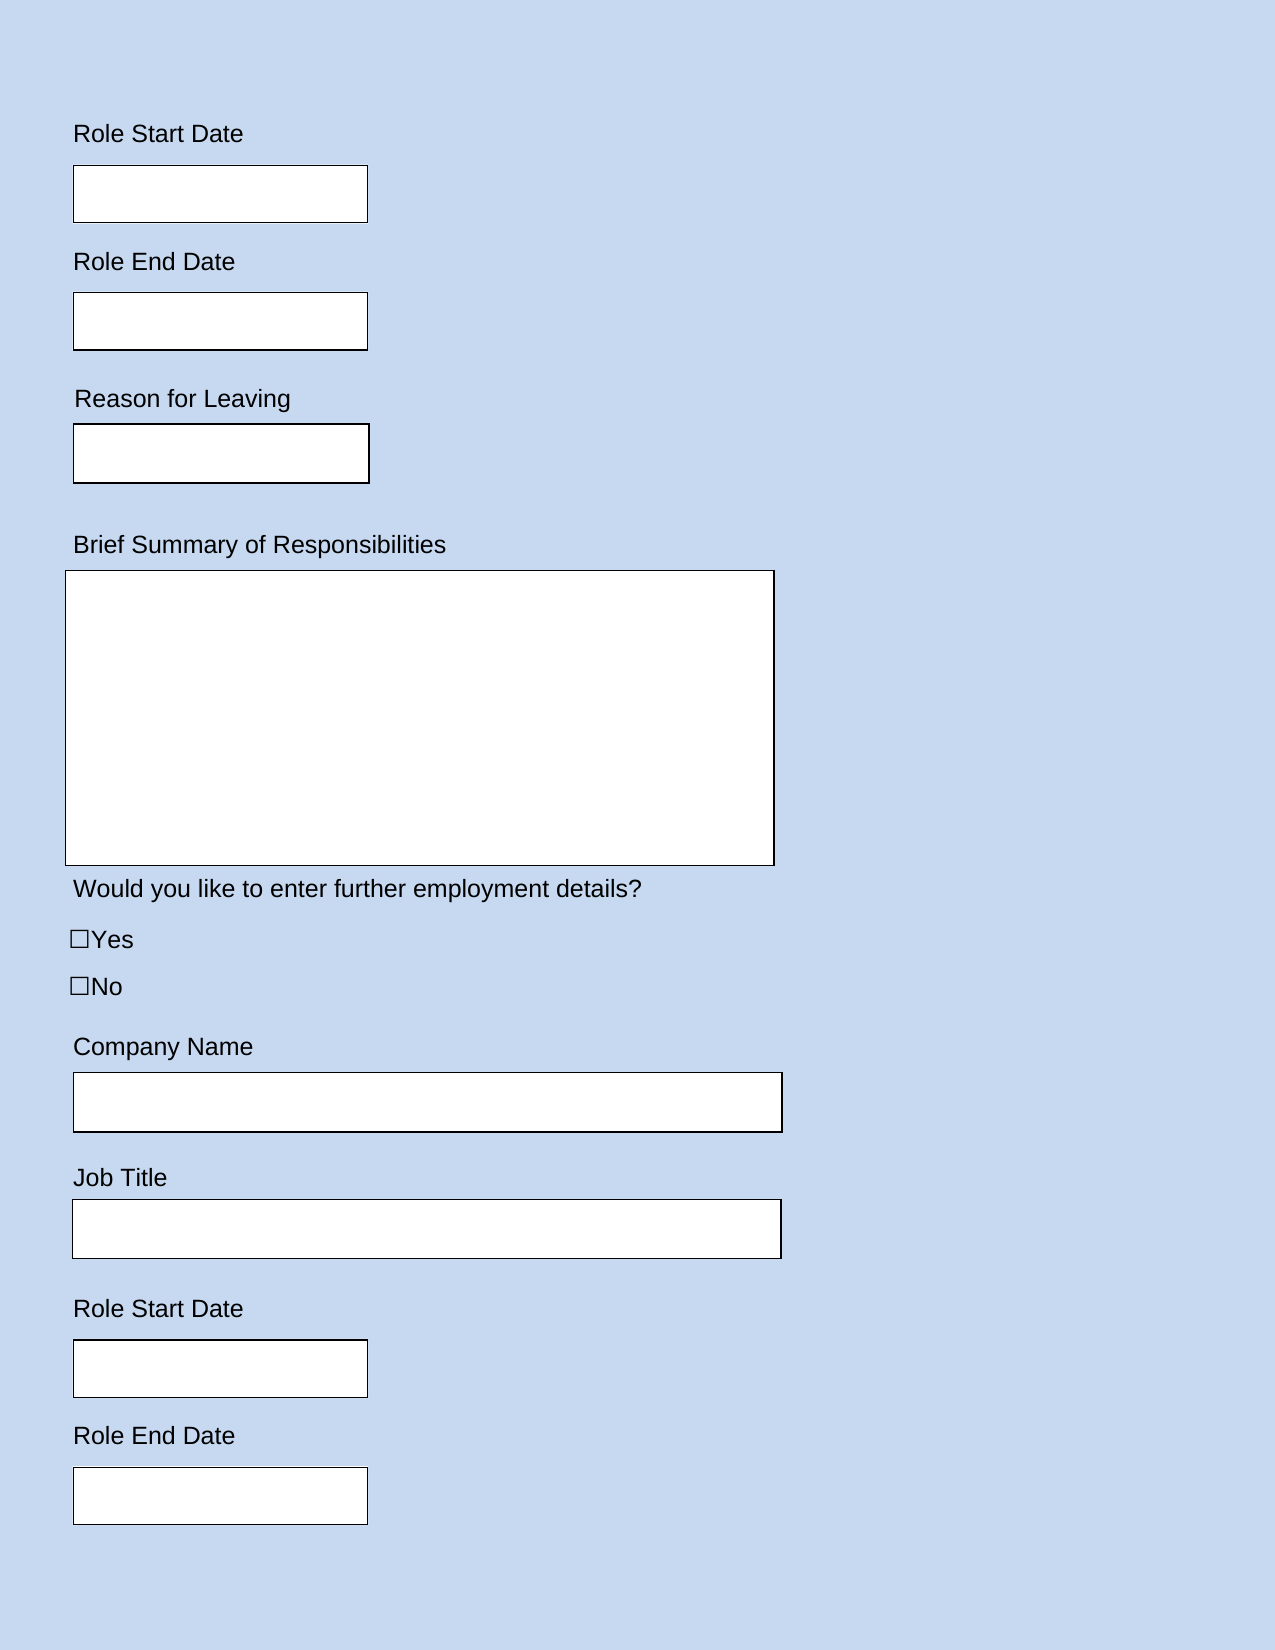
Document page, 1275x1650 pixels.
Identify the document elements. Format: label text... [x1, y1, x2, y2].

text ☐Yes ☐No [68, 922, 191, 1003]
text Would you like to enter further employment details? [73, 874, 756, 903]
text Brief Summary of Responsibilities [73, 530, 756, 559]
text Role End Date [73, 247, 1133, 275]
text Job Title [73, 1134, 756, 1192]
text Reason for Leaving [60, 276, 1133, 412]
text Role End Date [73, 1421, 756, 1450]
text Role Start Date [73, 119, 1133, 148]
text Company Name [73, 1032, 756, 1061]
text Role Start Date [73, 1265, 756, 1323]
